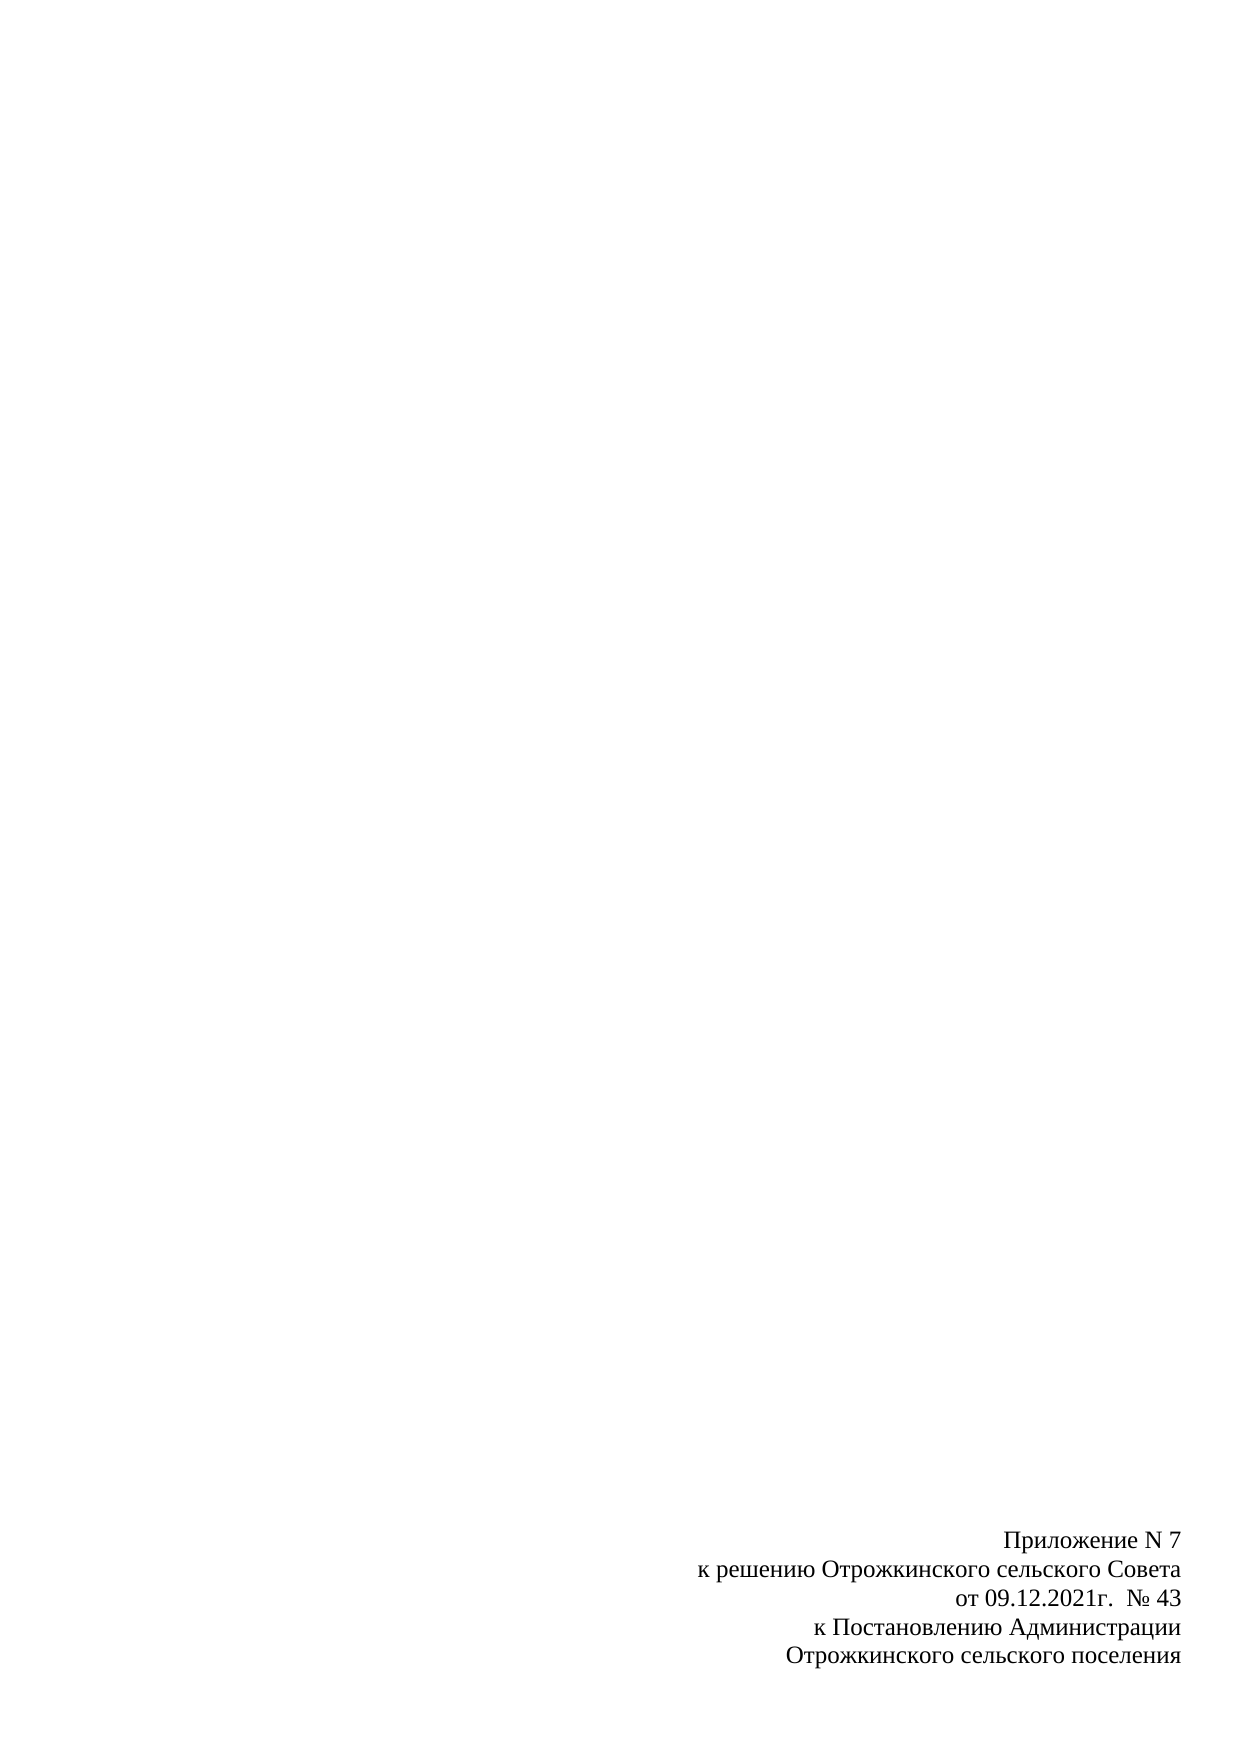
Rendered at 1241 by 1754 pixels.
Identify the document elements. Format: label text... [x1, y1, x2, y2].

text к решению Отрожкинского сельского Совета [118, 1554, 1181, 1583]
text Отрожкинского сельского поселения [118, 1640, 1181, 1669]
text к Постановлению Администрации [118, 1612, 1181, 1640]
text Приложение N 7 [118, 1525, 1181, 1554]
text от 09.12.2021г. № 43 [118, 1583, 1181, 1612]
